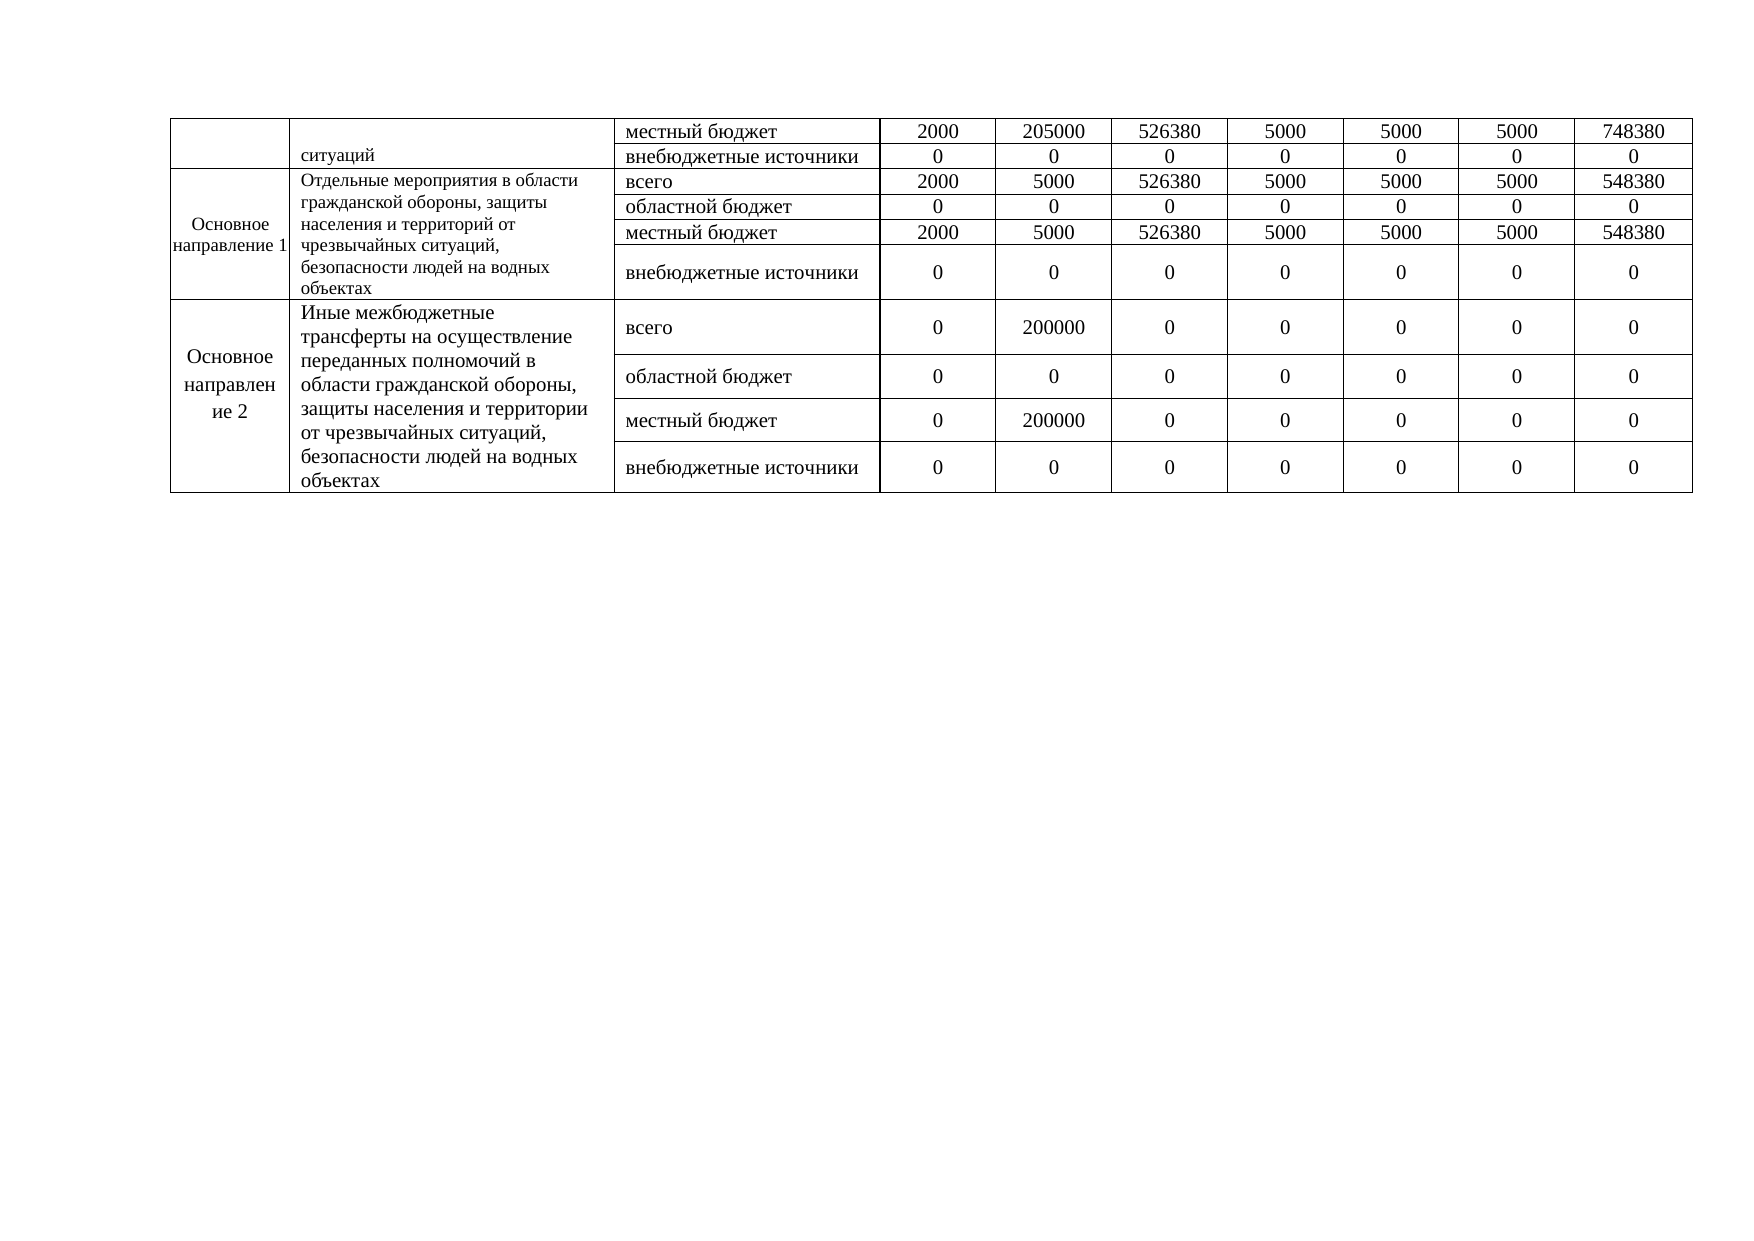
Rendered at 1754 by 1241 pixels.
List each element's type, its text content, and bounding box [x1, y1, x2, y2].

table_cell 0 [881, 300, 995, 354]
table_cell 0 [1112, 245, 1227, 299]
table_cell 5000 [1344, 119, 1458, 143]
table_cell 526380 [1112, 119, 1227, 143]
table_cell 0 [1112, 399, 1227, 441]
table_cell 5000 [1228, 119, 1343, 143]
table_cell 2000 [881, 220, 995, 244]
table_cell 0 [1344, 399, 1458, 441]
table_cell областной бюджет [615, 195, 879, 218]
table_cell 0 [1459, 245, 1574, 299]
table_cell 0 [1112, 300, 1227, 354]
table_cell 0 [996, 355, 1111, 397]
table_cell внебюджетные источники [615, 442, 879, 492]
table_cell 5000 [1344, 220, 1458, 244]
table_cell 5000 [1344, 169, 1458, 193]
table_cell 0 [996, 442, 1111, 492]
table_cell 0 [1112, 442, 1227, 492]
table_cell 0 [881, 355, 995, 397]
table_cell 0 [1228, 245, 1343, 299]
table_cell местный бюджет [615, 399, 879, 441]
table_cell 200000 [996, 300, 1111, 354]
table_cell 548380 [1575, 169, 1692, 193]
table_cell местный бюджет [615, 220, 879, 244]
table_cell 0 [1112, 195, 1227, 218]
table_cell 0 [996, 245, 1111, 299]
table_cell 0 [1575, 355, 1692, 397]
table_cell 0 [1575, 399, 1692, 441]
table_cell Основное направление 2 [171, 300, 289, 492]
table_cell 0 [1112, 144, 1227, 168]
table_cell 5000 [1459, 220, 1574, 244]
table_cell внебюджетные источники [615, 144, 879, 168]
table_cell Иные межбюджетные трансферты на осуществление переданных полномочий в области гражданской обороны, защиты населения и территории от чрезвычайных ситуаций, безопасности людей на водных объектах [290, 300, 614, 492]
table_cell 0 [1459, 195, 1574, 218]
table_cell 200000 [996, 399, 1111, 441]
table_cell 0 [1344, 355, 1458, 397]
table_cell 0 [1344, 442, 1458, 492]
table_cell Основное направление 1 [171, 169, 289, 299]
table_cell всего [615, 300, 879, 354]
table_cell 0 [1575, 144, 1692, 168]
table_cell 0 [996, 144, 1111, 168]
table_cell 0 [1344, 144, 1458, 168]
table_cell 5000 [1459, 119, 1574, 143]
table_cell 0 [881, 399, 995, 441]
table_cell 748380 [1575, 119, 1692, 143]
table_cell всего [615, 169, 879, 193]
table_cell 0 [1575, 442, 1692, 492]
table_cell 0 [1459, 355, 1574, 397]
table_cell 0 [1228, 355, 1343, 397]
table_cell внебюджетные источники [615, 245, 879, 299]
table_cell 548380 [1575, 220, 1692, 244]
table_cell 0 [1459, 399, 1574, 441]
table_cell 2000 [881, 119, 995, 143]
table_cell 0 [1344, 245, 1458, 299]
table_cell 0 [1228, 442, 1343, 492]
table_cell 5000 [1228, 220, 1343, 244]
table_cell 0 [996, 195, 1111, 218]
table_cell 0 [1228, 399, 1343, 441]
table_cell 5000 [996, 169, 1111, 193]
table_cell 0 [1459, 442, 1574, 492]
table_cell 2000 [881, 169, 995, 193]
table_cell 0 [1228, 144, 1343, 168]
table_cell областной бюджет [615, 355, 879, 397]
table_cell 0 [1459, 300, 1574, 354]
table_cell 5000 [996, 220, 1111, 244]
table_cell 0 [881, 195, 995, 218]
table_cell 0 [1575, 195, 1692, 218]
table_cell 5000 [1228, 169, 1343, 193]
table_cell местный бюджет [615, 119, 879, 143]
table_cell 0 [1344, 195, 1458, 218]
table_cell 526380 [1112, 169, 1227, 193]
table_cell 0 [881, 144, 995, 168]
table_cell 0 [1344, 300, 1458, 354]
table_cell Отдельные мероприятия в области гражданской обороны, защиты населения и территорий от чрезвычайных ситуаций, безопасности людей на водных объектах [290, 169, 614, 299]
table_cell 205000 [996, 119, 1111, 143]
table_cell 0 [1575, 300, 1692, 354]
table_cell 0 [881, 245, 995, 299]
table_cell 0 [881, 442, 995, 492]
table_cell 0 [1575, 245, 1692, 299]
table_cell 0 [1228, 300, 1343, 354]
table_cell 526380 [1112, 220, 1227, 244]
table_cell 5000 [1459, 169, 1574, 193]
table_cell 0 [1228, 195, 1343, 218]
table_cell 0 [1459, 144, 1574, 168]
table_cell 0 [1112, 355, 1227, 397]
